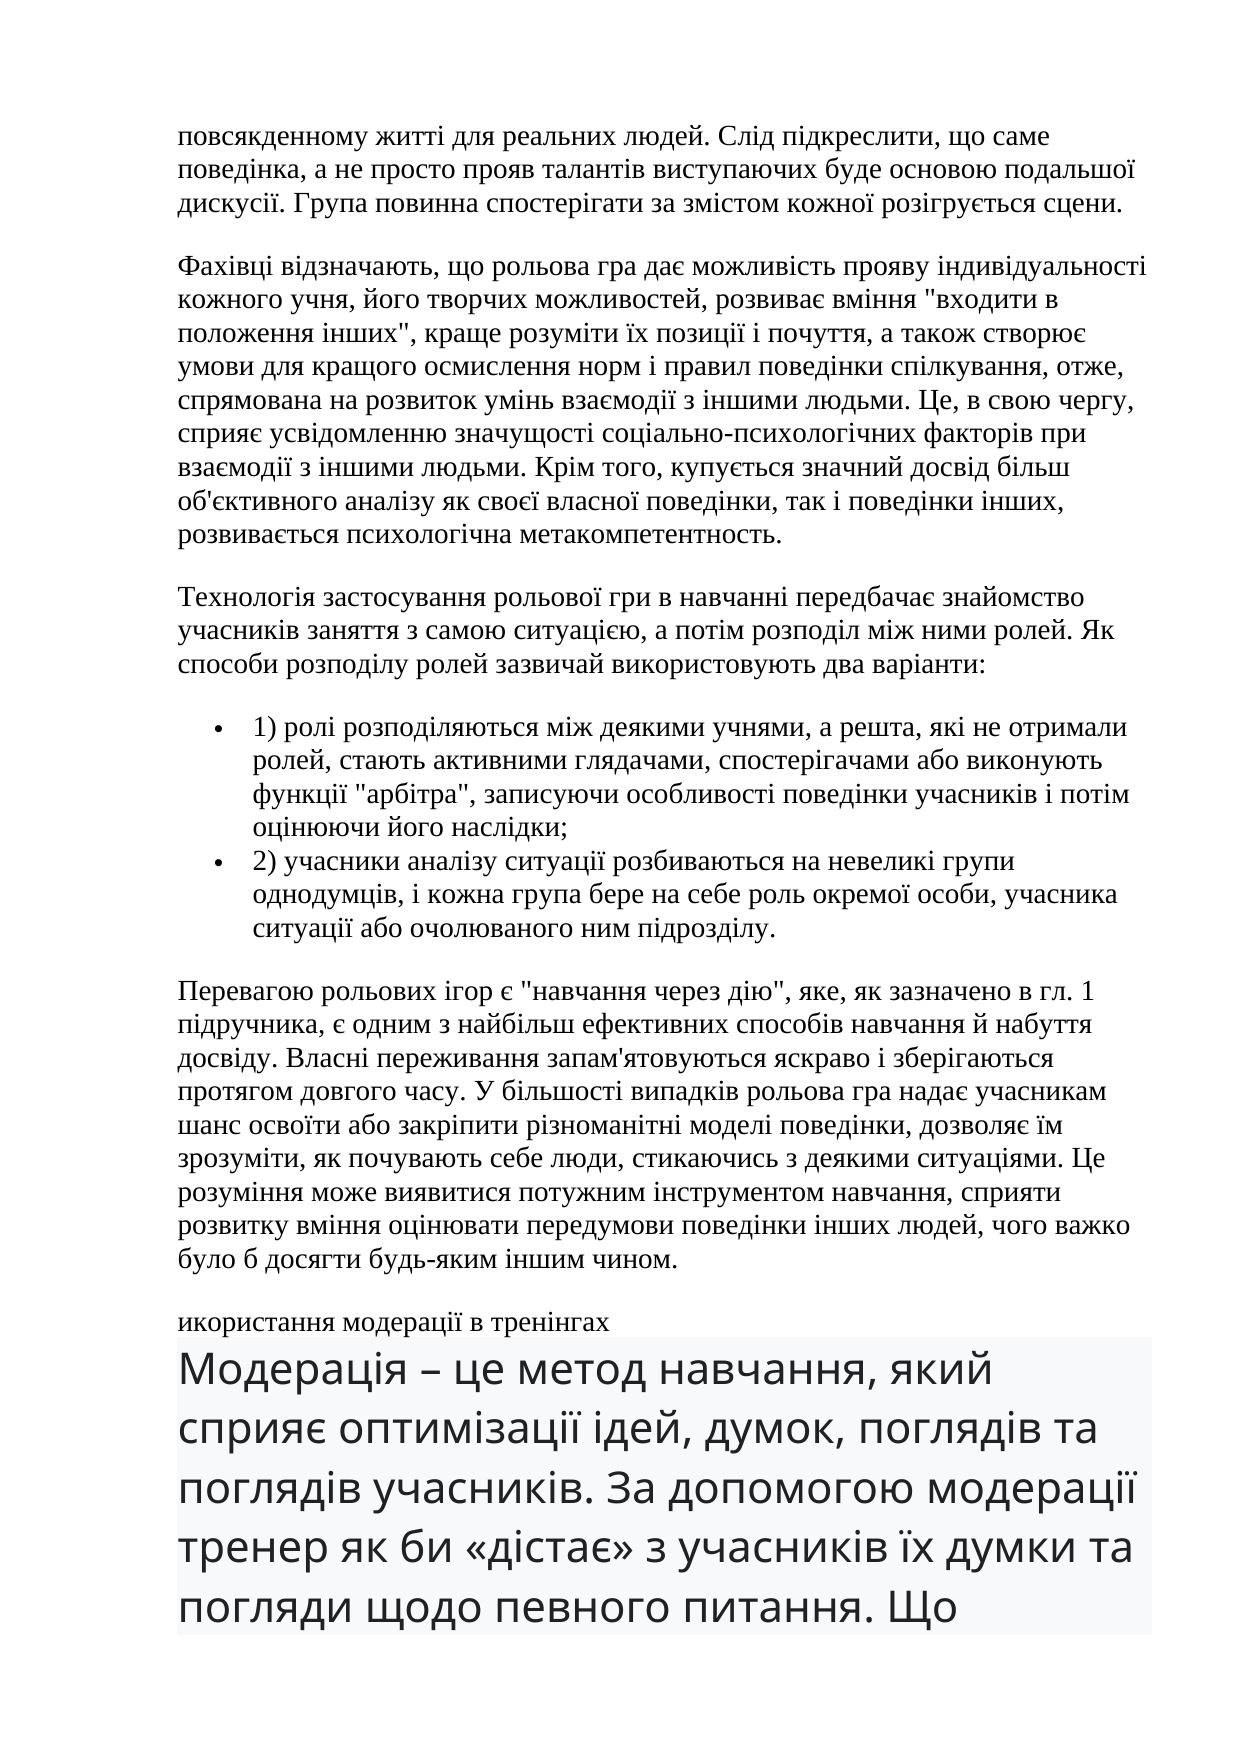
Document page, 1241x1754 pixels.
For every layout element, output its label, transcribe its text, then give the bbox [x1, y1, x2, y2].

list 1) ролі розподіляються між деякими учнями, а решта, які не отримали ролей, стають активними глядачами, спостерігачами або виконують функції "арбітра", записуючи особливості поведінки учасників і потім оцінюючи його наслідки; [215, 709, 1152, 843]
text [177, 1337, 1152, 1635]
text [177, 118, 1152, 219]
text Фахівці відзначають, що рольова гра дає можливість прояву індивідуальності кожного учня, його творчих можливостей, розвиває вміння "входити в положення інших", краще розуміти їх позиції і почуття, а також створює умови для кращого осмислення норм і правил поведінки спілкування, отже, спрямована на розвиток умінь взаємодії з іншими людьми. Це, в свою чергу, сприяє усвідомленню значущості соціально-психологічних факторів при взаємодії з іншими людьми. Крім того, купується значний досвід більш об'єктивного аналізу як своєї власної поведінки, так і поведінки інших, розвивається психологічна метакомпетентность. [177, 248, 1152, 550]
text Технологія застосування рольової гри в навчанні передбачає знайомство учасників заняття з самою ситуацією, а потім розподіл між ними ролей. Як способи розподілу ролей зазвичай використовують два варіанти: [177, 579, 1152, 679]
list 2) учасники аналізу ситуації розбиваються на невеликі групи однодумців, і кожна група бере на себе роль окремої особи, учасника ситуації або очолюваного ним підрозділу. [215, 843, 1152, 943]
text Перевагою рольових ігор є "навчання через дію", яке, як зазначено в гл. 1 підручника, є одним з найбільш ефективних способів навчання й набуття досвіду. Власні переживання запам'ятовуються яскраво і зберігаються протягом довгого часу. У більшості випадків рольова гра надає учасникам шанс освоїти або закріпити різноманітні моделі поведінки, дозволяє їм зрозуміти, як почувають себе люди, стикаючись з деякими ситуаціями. Це розуміння може виявитися потужним інструментом навчання, сприяти розвитку вміння оцінювати передумови поведінки інших людей, чого важко було б досягти будь-яким іншим чином. [177, 973, 1152, 1274]
text икористання модерації в тренінгах [177, 1304, 1152, 1337]
